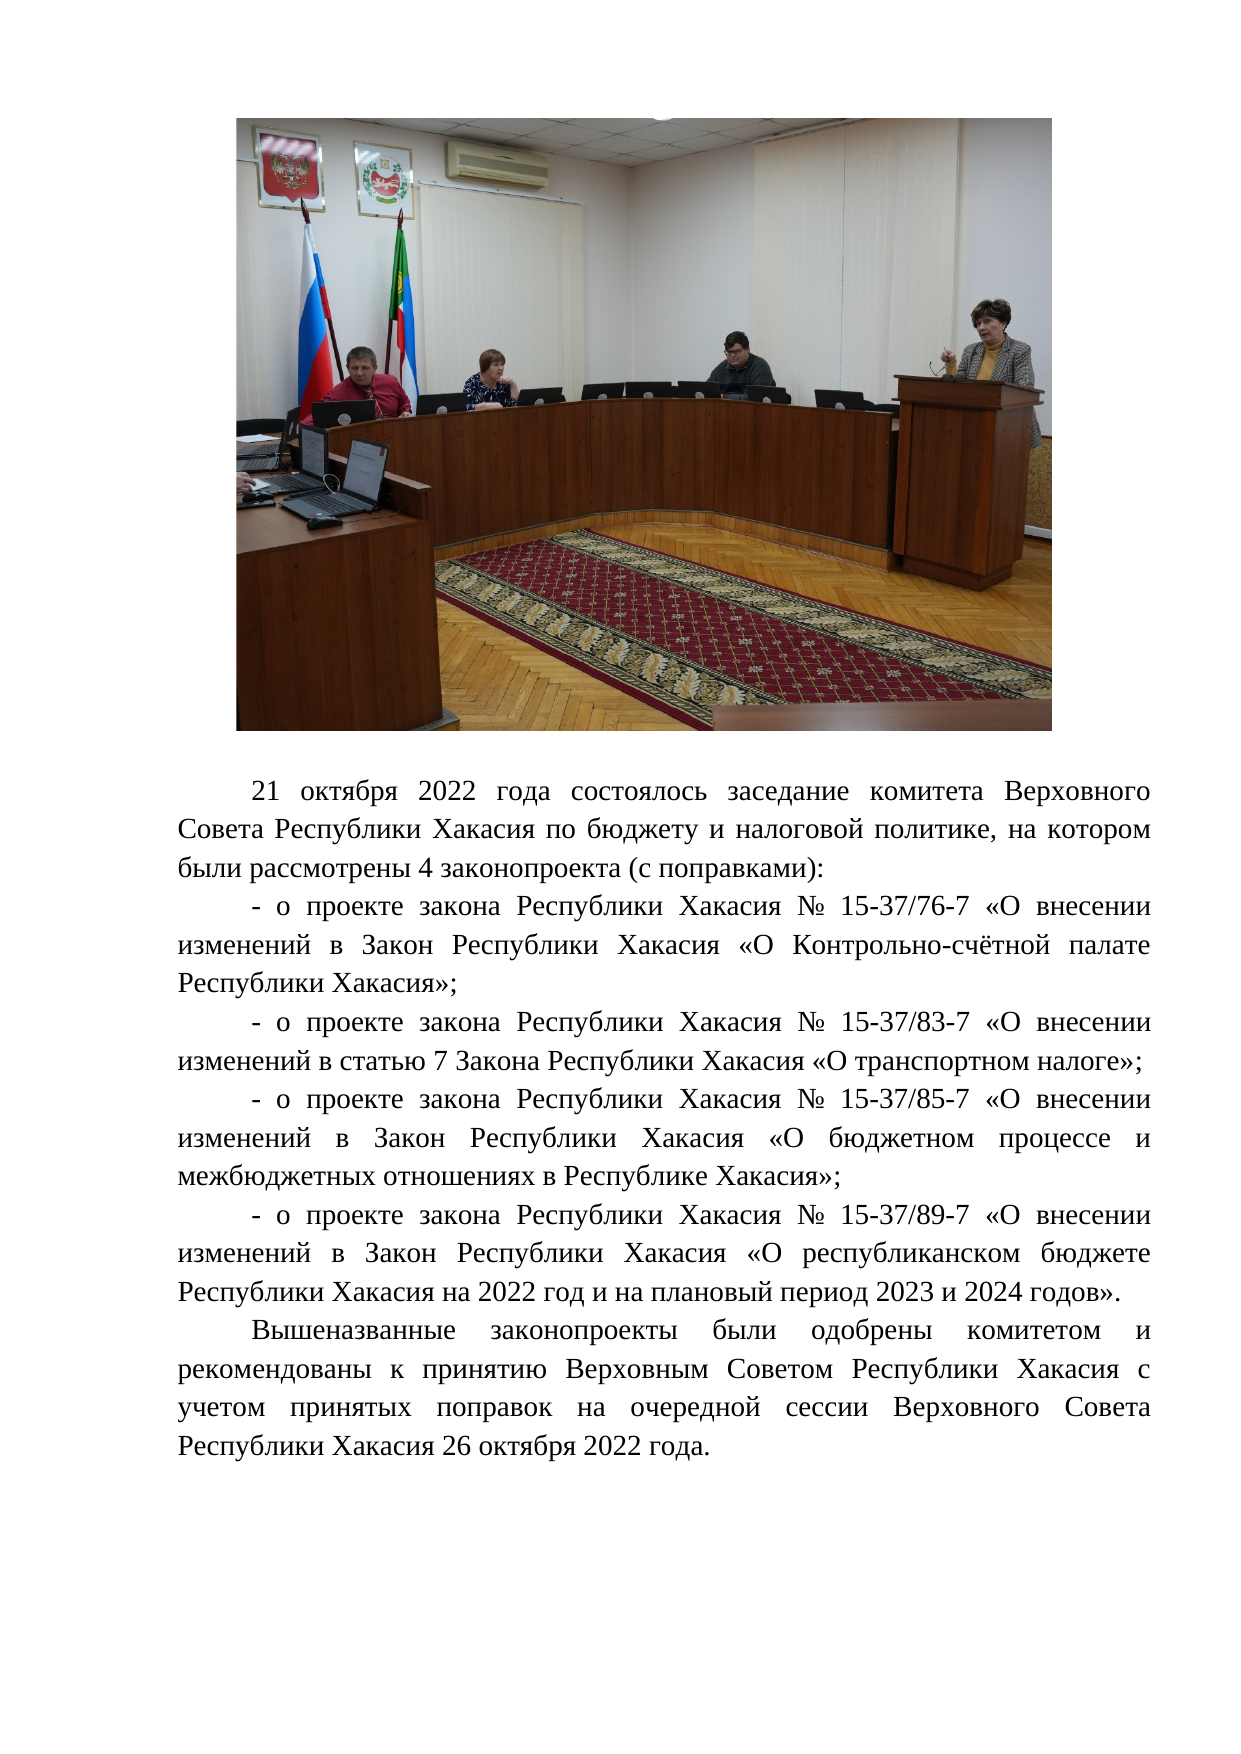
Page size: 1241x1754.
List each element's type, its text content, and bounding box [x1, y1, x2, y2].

text - о проекте закона Республики Хакасия № 15-37/83-7 «О внесении изменений в статью 7 Закона Республики Хакасия «О транспортном налоге»; [177, 1004, 1152, 1076]
text 21 октября 2022 года состоялось заседание комитета Верховного Совета Республики Хакасия по бюджету и налоговой политике, на котором были рассмотрены 4 законопроекта (с поправками): [177, 773, 1152, 883]
text - о проекте закона Республики Хакасия № 15-37/85-7 «О внесении изменений в Закон Республики Хакасия «О бюджетном процессе и межбюджетных отношениях в Республике Хакасия»; [177, 1081, 1152, 1192]
text - о проекте закона Республики Хакасия № 15-37/76-7 «О внесении изменений в Закон Республики Хакасия «О Контрольно-счётной палате Республики Хакасия»; [177, 888, 1152, 999]
text Вышеназванные законопроекты были одобрены комитетом и рекомендованы к принятию Верховным Советом Республики Хакасия с учетом принятых поправок на очередной сессии Верховного Совета Республики Хакасия 26 октября 2022 года. [177, 1312, 1152, 1462]
picture [236, 118, 1052, 731]
text - о проекте закона Республики Хакасия № 15-37/89-7 «О внесении изменений в Закон Республики Хакасия «О республиканском бюджете Республики Хакасия на 2022 год и на плановый период 2023 и 2024 годов». [177, 1197, 1152, 1307]
